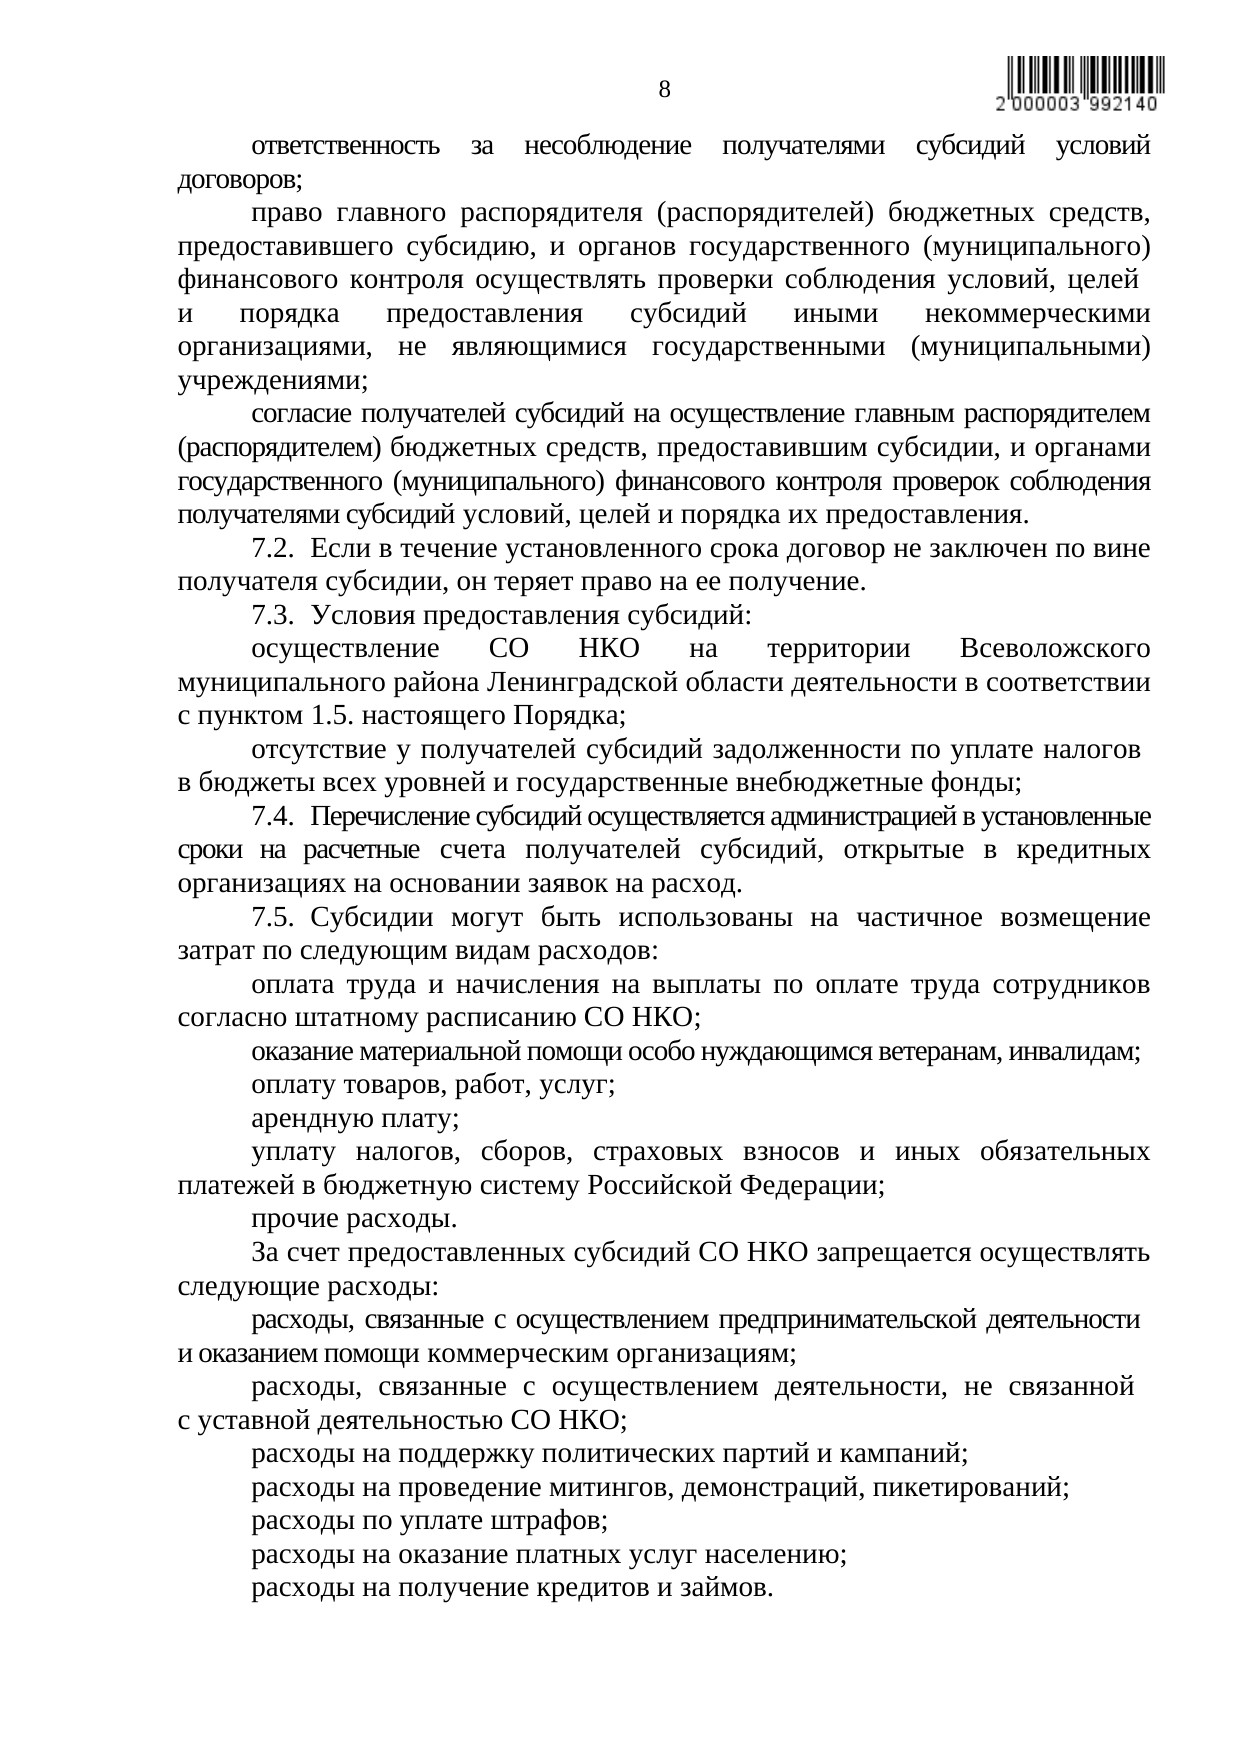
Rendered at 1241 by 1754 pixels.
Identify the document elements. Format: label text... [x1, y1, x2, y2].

text оказание материальной помощи особо нуждающимся ветеранам, инвалидам; [177, 1033, 1152, 1066]
text отсутствие у получателей субсидий задолженности по уплате налогов в бюджеты всех уровней и государственные внебюджетные фонды; [177, 731, 1152, 798]
text 7.2. Если в течение установленного срока договор не заключен по вине получателя субсидии, он теряет право на ее получение. [177, 530, 1152, 597]
text 7.5. Субсидии могут быть использованы на частичное возмещение затрат по следующим видам расходов: [177, 899, 1152, 966]
text расходы, связанные с осуществлением деятельности, не связанной с уставной деятельностью СО НКО; [177, 1368, 1152, 1435]
text уплату налогов, сборов, страховых взносов и иных обязательных платежей в бюджетную систему Российской Федерации; [177, 1133, 1152, 1201]
text оплата труда и начисления на выплаты по оплате труда сотрудников согласно штатному расписанию СО НКО; [177, 966, 1152, 1033]
picture [996, 56, 1183, 114]
text расходы на проведение митингов, демонстраций, пикетирований; [177, 1469, 1152, 1502]
text расходы на поддержку политических партий и кампаний; [177, 1435, 1152, 1469]
text расходы, связанные с осуществлением предпринимательской деятельности и оказанием помощи коммерческим организациям; [177, 1301, 1152, 1368]
text оплату товаров, работ, услуг; [177, 1066, 1152, 1100]
text За счет предоставленных субсидий СО НКО запрещается осуществлять следующие расходы: [177, 1234, 1152, 1301]
text расходы на получение кредитов и займов. [177, 1569, 1152, 1603]
text осуществление СО НКО на территории Всеволожского муниципального района Ленинградской области деятельности в соответствии с пунктом 1.5. настоящего Порядка; [177, 630, 1152, 731]
text арендную плату; [177, 1100, 1152, 1133]
text ответственность за несоблюдение получателями субсидий условий договоров; [177, 127, 1152, 194]
text право главного распорядителя (распорядителей) бюджетных средств, предоставившего субсидию, и органов государственного (муниципального) финансового контроля осуществлять проверки соблюдения условий, целей и порядка предоставления субсидий иными некоммерческими организациями, не являющимися государственными (муниципальными) учреждениями; [177, 194, 1152, 396]
text 7.4. Перечисление субсидий осуществляется администрацией в установленные сроки на расчетные счета получателей субсидий, открытые в кредитных организациях на основании заявок на расход. [177, 798, 1152, 899]
text расходы на оказание платных услуг населению; [177, 1536, 1152, 1569]
text прочие расходы. [177, 1201, 1152, 1234]
text согласие получателей субсидий на осуществление главным распорядителем (распорядителем) бюджетных средств, предоставившим субсидии, и органами государственного (муниципального) финансового контроля проверок соблюдения получателями субсидий условий, целей и порядка их предоставления. [177, 396, 1152, 530]
text расходы по уплате штрафов; [177, 1502, 1152, 1536]
text 7.3. Условия предоставления субсидий: [177, 597, 1152, 630]
